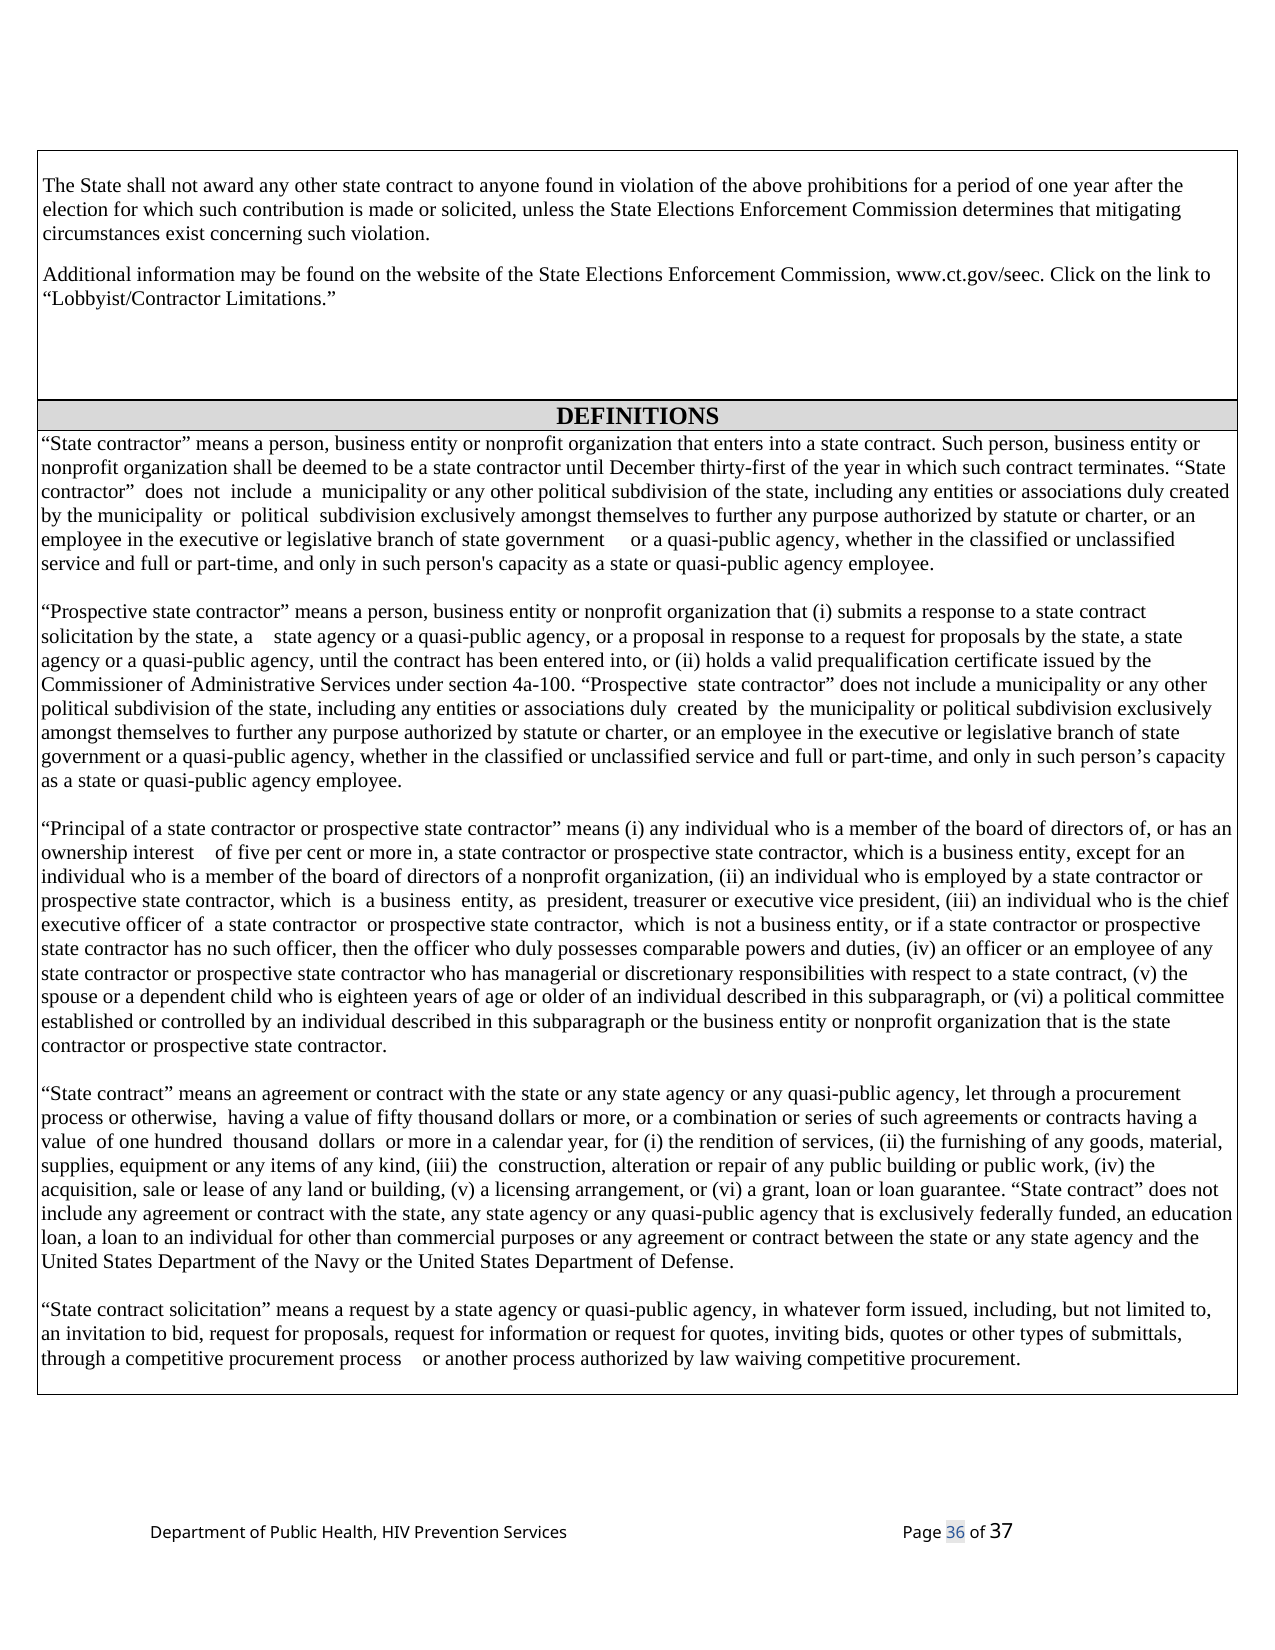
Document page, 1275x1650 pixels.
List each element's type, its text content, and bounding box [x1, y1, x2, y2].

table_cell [38, 431, 1237, 1393]
table_cell DEFINITIONS [38, 401, 1237, 430]
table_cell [38, 151, 1237, 399]
